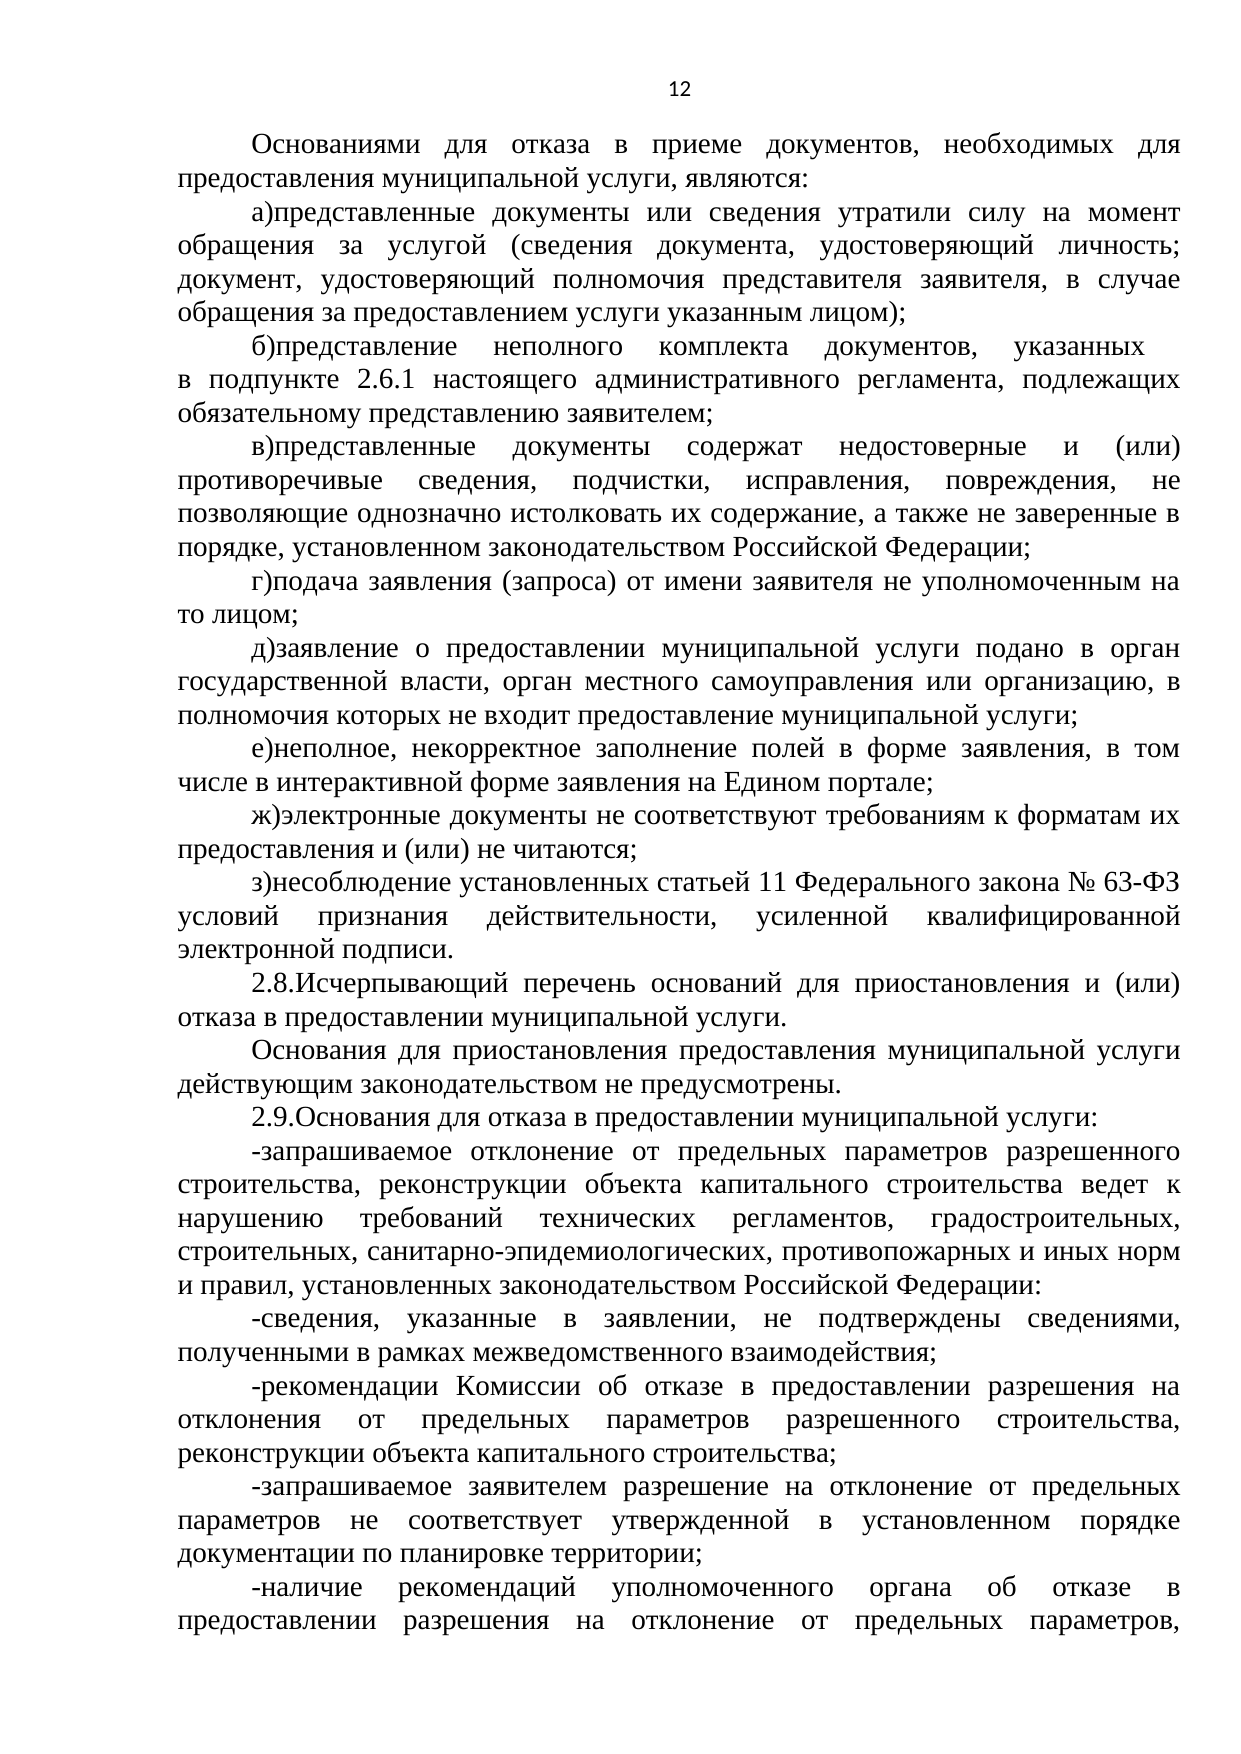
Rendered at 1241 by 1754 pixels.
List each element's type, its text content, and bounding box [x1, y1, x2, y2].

text 2.8.Исчерпывающий перечень оснований для приостановления и (или) отказа в предоставлении муниципальной услуги. [177, 965, 1181, 1032]
text а)представленные документы или сведения утратили силу на момент обращения за услугой (сведения документа, удостоверяющий личность; документ, удостоверяющий полномочия представителя заявителя, в случае обращения за предоставлением услуги указанным лицом); [177, 194, 1181, 328]
text б)представление неполного комплекта документов, указанных в подпункте 2.6.1 настоящего административного регламента, подлежащих обязательному представлению заявителем; [177, 328, 1181, 428]
text ж)электронные документы не соответствуют требованиям к форматам их предоставления и (или) не читаются; [177, 797, 1181, 864]
text Основаниями для отказа в приеме документов, необходимых для предоставления муниципальной услуги, являются: [177, 127, 1181, 194]
text Основания для приостановления предоставления муниципальной услуги действующим законодательством не предусмотрены. [177, 1032, 1181, 1099]
text з)несоблюдение установленных статьей 11 Федерального закона № 63-ФЗ условий признания действительности, усиленной квалифицированной электронной подписи. [177, 864, 1181, 965]
text 2.9.Основания для отказа в предоставлении муниципальной услуги: [177, 1099, 1181, 1133]
text -рекомендации Комиссии об отказе в предоставлении разрешения на отклонения от предельных параметров разрешенного строительства, реконструкции объекта капитального строительства; [177, 1368, 1181, 1468]
text г)подача заявления (запроса) от имени заявителя не уполномоченным на то лицом; [177, 563, 1181, 630]
text -запрашиваемое заявителем разрешение на отклонение от предельных параметров не соответствует утвержденной в установленном порядке документации по планировке территории; [177, 1468, 1181, 1569]
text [177, 1569, 1181, 1636]
text -запрашиваемое отклонение от предельных параметров разрешенного строительства, реконструкции объекта капитального строительства ведет к нарушению требований технических регламентов, градостроительных, строительных, санитарно-эпидемиологических, противопожарных и иных норм и правил, установленных законодательством Российской Федерации: [177, 1133, 1181, 1301]
text д)заявление о предоставлении муниципальной услуги подано в орган государственной власти, орган местного самоуправления или организацию, в полномочия которых не входит предоставление муниципальной услуги; [177, 630, 1181, 730]
text -сведения, указанные в заявлении, не подтверждены сведениями, полученными в рамках межведомственного взаимодействия; [177, 1301, 1181, 1368]
text в)представленные документы содержат недостоверные и (или) противоречивые сведения, подчистки, исправления, повреждения, не позволяющие однозначно истолковать их содержание, а также не заверенные в порядке, установленном законодательством Российской Федерации; [177, 428, 1181, 563]
text е)неполное, некорректное заполнение полей в форме заявления, в том числе в интерактивной форме заявления на Едином портале; [177, 730, 1181, 797]
